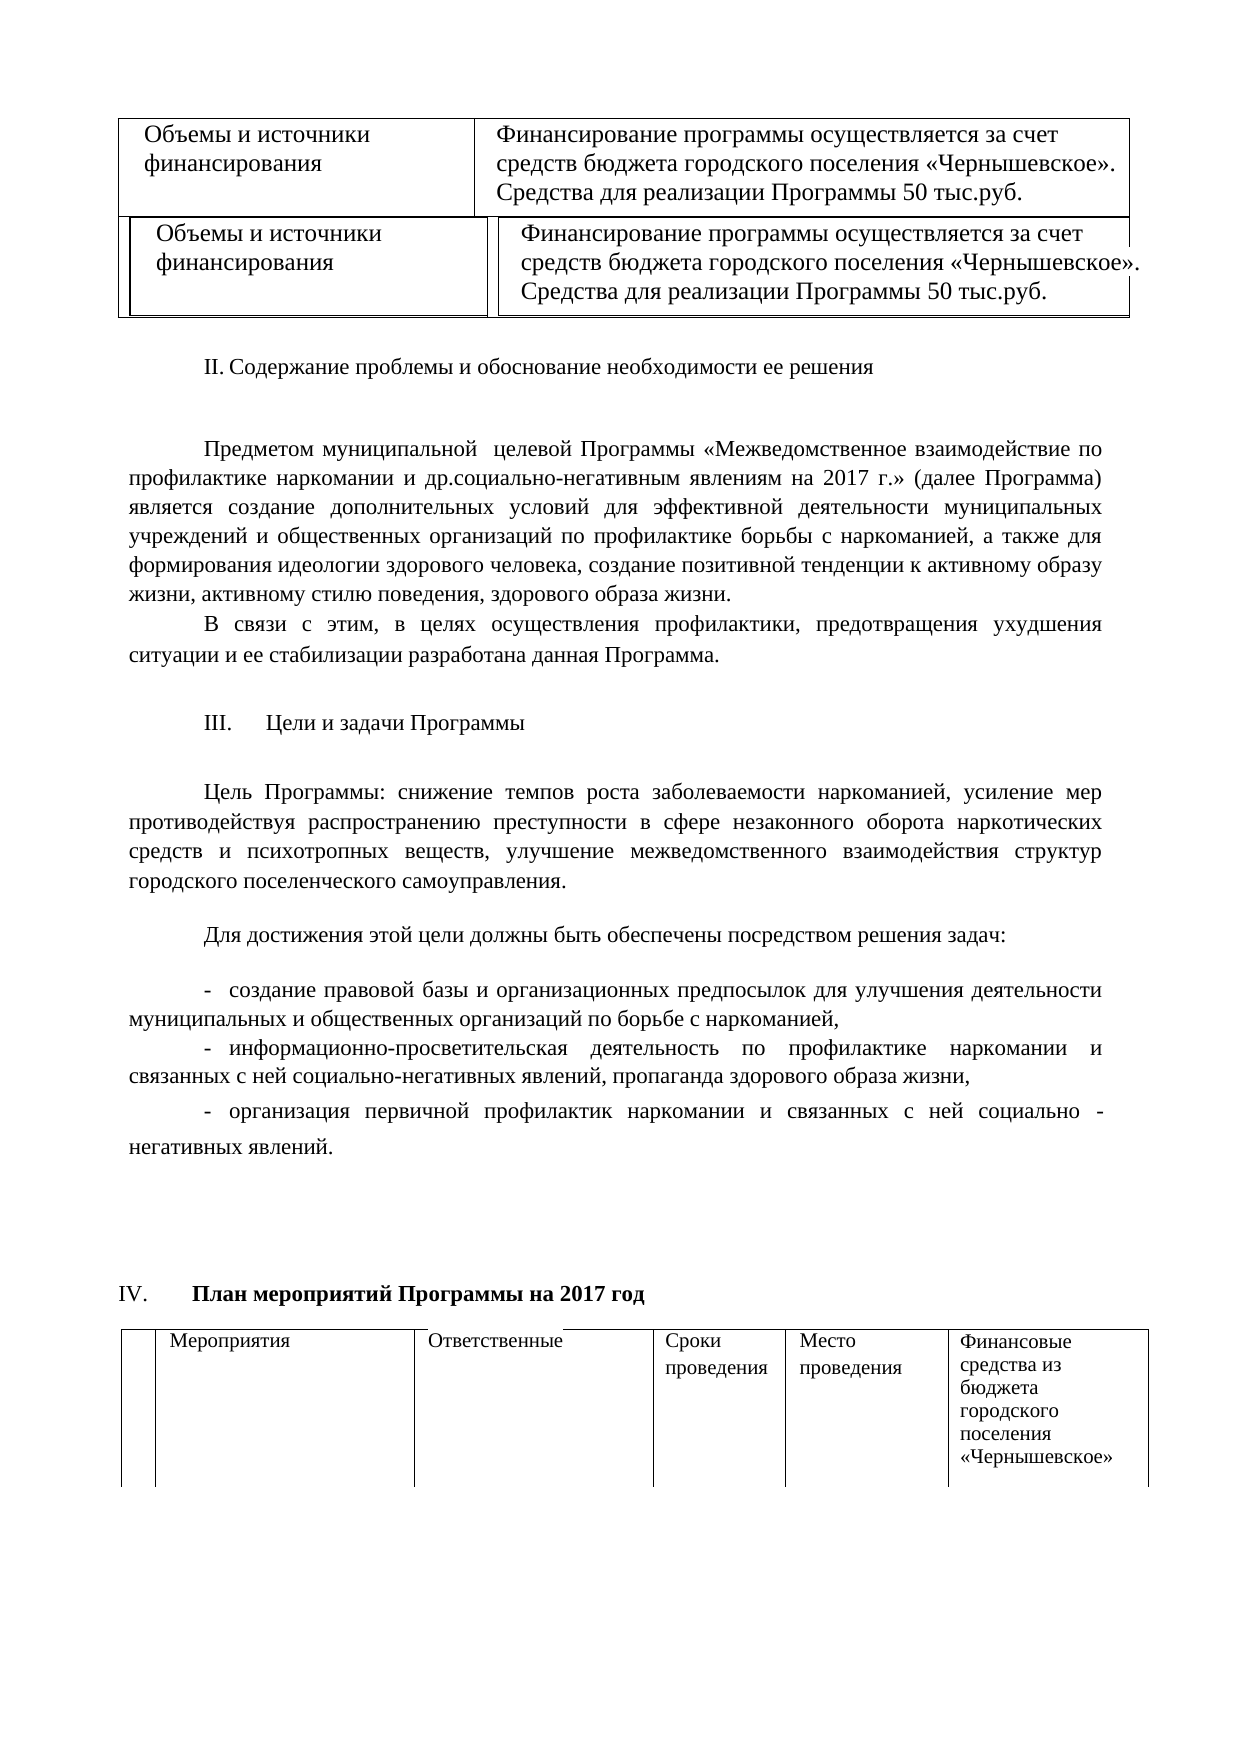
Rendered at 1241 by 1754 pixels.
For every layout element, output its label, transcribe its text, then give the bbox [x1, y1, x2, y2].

text Цель Программы: снижение темпов роста заболеваемости наркоманией, усиление мер противодействуя распространению преступности в сфере незаконного оборота наркотических средств и психотропных веществ, улучшение межведомственного взаимодействия структур городского поселенческого самоуправления. [128, 776, 1104, 894]
list План мероприятий Программы на 2017 год [118, 1283, 1152, 1306]
table_header Мероприятия [156, 1330, 414, 1487]
table_cell Финансирование программы осуществляется за счет средств бюджета городского поселения «Чернышевское». Средства для реализации Программы 50 тыс.руб. [475, 119, 1129, 216]
table_cell Объемы и источники финансирования [119, 119, 474, 216]
text Для достижения этой цели должны быть обеспечены посредством решения задач: [128, 924, 1152, 947]
table_header [119, 217, 487, 317]
text Предметом муниципальной целевой Программы «Межведомственное взаимодействие по профилактике наркомании и др.социально-негативным явлениям на 2017 г.» (далее Программа) является создание дополнительных условий для эффективной деятельности муниципальных учреждений и общественных организаций по профилактике борьбы с наркоманией, а также для формирования идеологии здорового человека, создание позитивной тенденции к активному образу жизни, активному стилю поведения, здорового образа жизни. [128, 433, 1104, 607]
table_header Место проведения [786, 1330, 948, 1487]
table_header [488, 217, 1129, 317]
table_header Финансовые средства из бюджета городского поселения «Чернышевское» [949, 1330, 1148, 1487]
table_header Сроки проведения [654, 1330, 785, 1487]
list организация первичной профилактик наркомании и связанных с ней социально негативных явлений. [128, 1090, 1104, 1162]
table_header Ответственные [415, 1330, 653, 1487]
list Цели и задачи Программы [128, 712, 1152, 735]
list Содержание проблемы и обоснование необходимости ее решения [128, 356, 1152, 379]
list создание правовой базы и организационных предпосылок для улучшения деятельности муниципальных и общественных организаций по борьбе с наркоманией, [128, 974, 1104, 1032]
table_header [122, 1330, 155, 1487]
list информационно-просветительская деятельность по профилактике наркомании и связанных с ней социально-негативных явлений, пропаганда здорового образа жизни, [128, 1032, 1104, 1090]
text В связи с этим, в целях осуществления профилактики, предотвращения ухудшения ситуации и ее стабилизации разработана данная Программа. [128, 607, 1104, 668]
